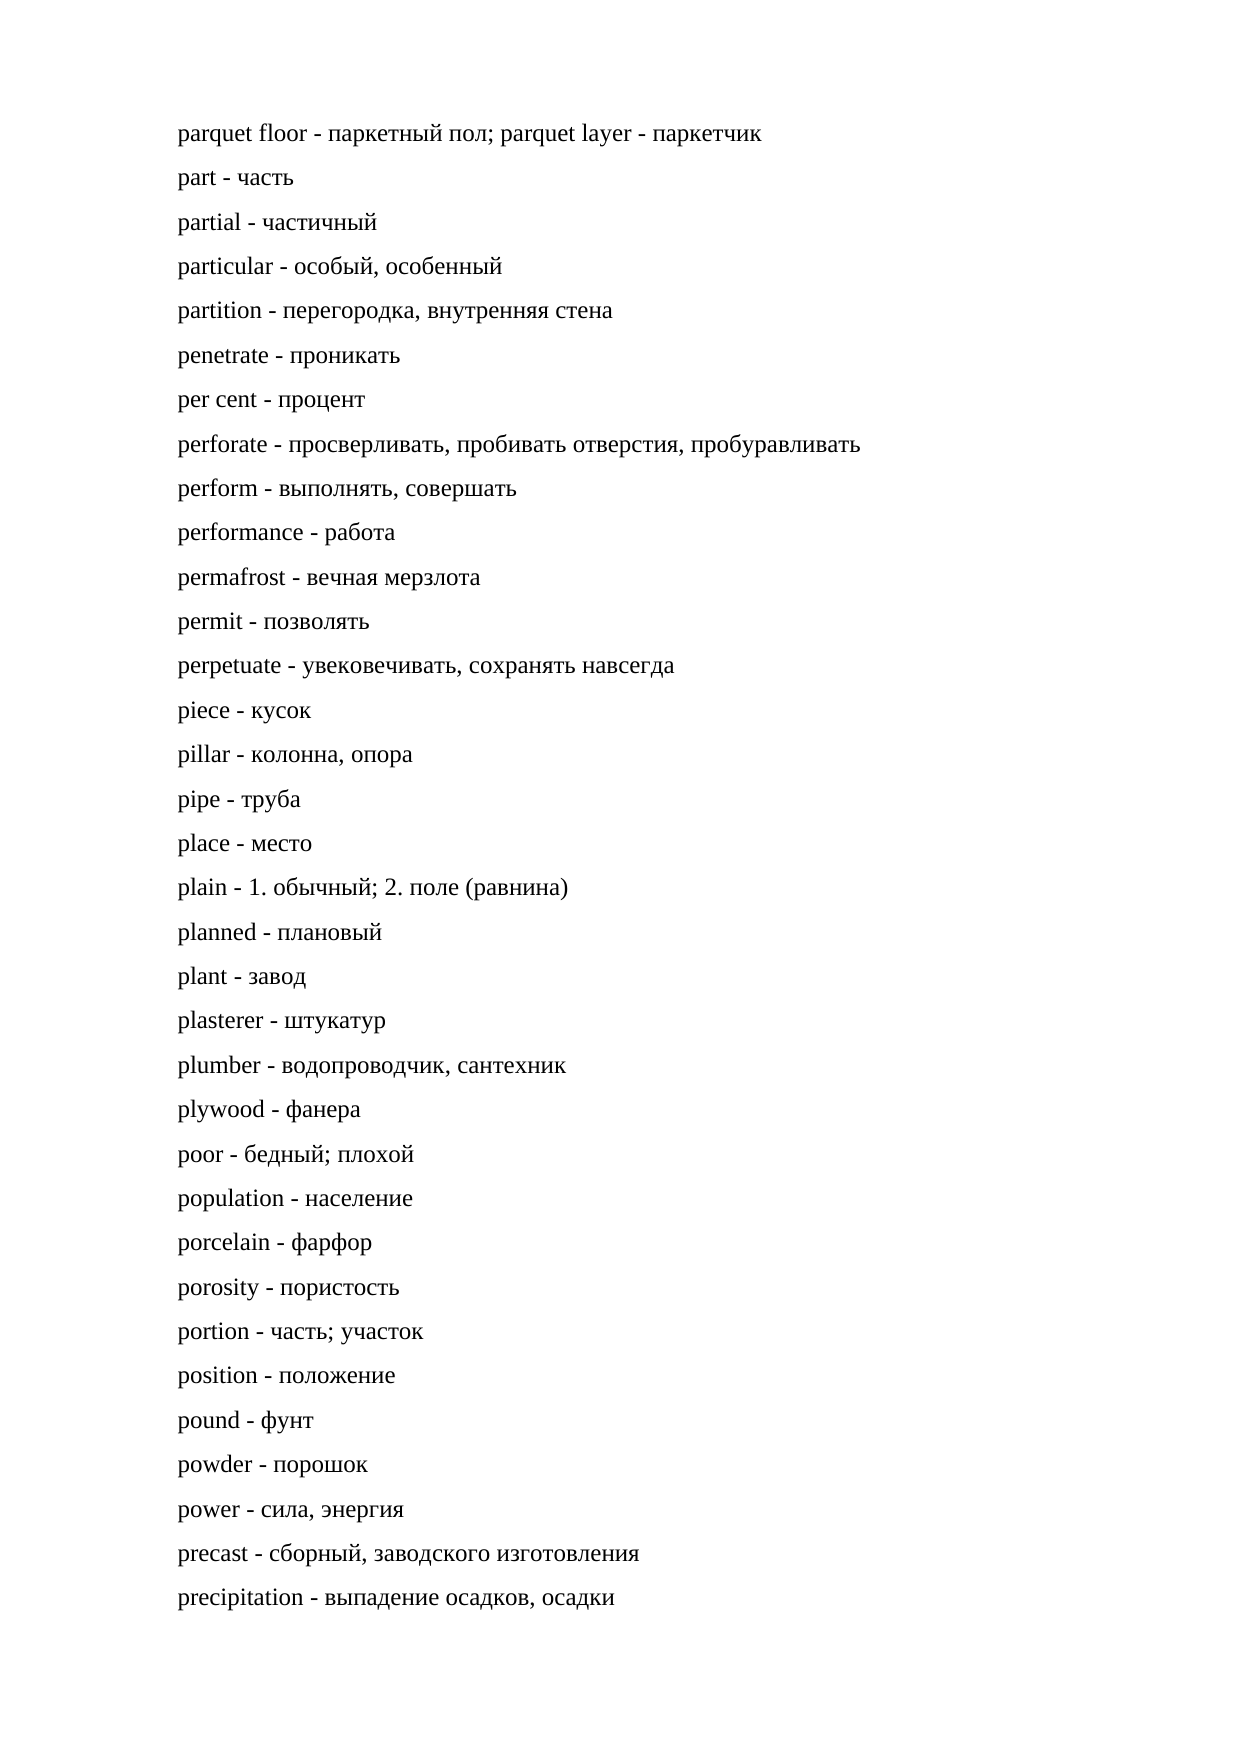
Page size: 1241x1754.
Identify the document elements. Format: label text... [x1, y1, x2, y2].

text porcelain - фарфор [177, 1227, 1152, 1256]
text power - сила, энергия [177, 1494, 1152, 1522]
text permit - позволять [177, 606, 1152, 635]
text parquet floor - паркетный пол; parquet layer - паркетчик [177, 118, 1152, 147]
text performance - работа [177, 517, 1152, 546]
text partition - перегородка, внутренняя стена [177, 296, 1152, 324]
text poor - бедный; плохой [177, 1139, 1152, 1167]
text piece - кусок [177, 695, 1152, 724]
text plant - завод [177, 961, 1152, 990]
text pound - фунт [177, 1405, 1152, 1434]
text perpetuate - увековечивать, сохранять навсегда [177, 651, 1152, 679]
text particular - особый, особенный [177, 251, 1152, 280]
text place - место [177, 828, 1152, 857]
text partial - частичный [177, 207, 1152, 236]
text powder - порошок [177, 1449, 1152, 1478]
text pillar - колонна, опора [177, 739, 1152, 768]
text planned - плановый [177, 917, 1152, 946]
text plain - 1. обычный; 2. поле (равнина) [177, 872, 1152, 901]
text plasterer - штукатур [177, 1006, 1152, 1034]
text plywood - фанера [177, 1094, 1152, 1123]
text porosity - пористость [177, 1272, 1152, 1301]
text population - население [177, 1183, 1152, 1212]
text penetrate - проникать [177, 340, 1152, 369]
text precipitation - выпадение осадков, осадки [177, 1582, 1152, 1611]
text per cent - процент [177, 384, 1152, 413]
text position - положение [177, 1361, 1152, 1389]
text portion - часть; участок [177, 1316, 1152, 1345]
text part - часть [177, 162, 1152, 191]
text precast - сборный, заводского изготовления [177, 1538, 1152, 1567]
text pipe - труба [177, 784, 1152, 812]
text plumber - водопроводчик, сантехник [177, 1050, 1152, 1079]
text perform - выполнять, совершать [177, 473, 1152, 502]
text perforate - просверливать, пробивать отверстия, пробуравливать [177, 429, 1152, 457]
text permafrost - вечная мерзлота [177, 562, 1152, 591]
